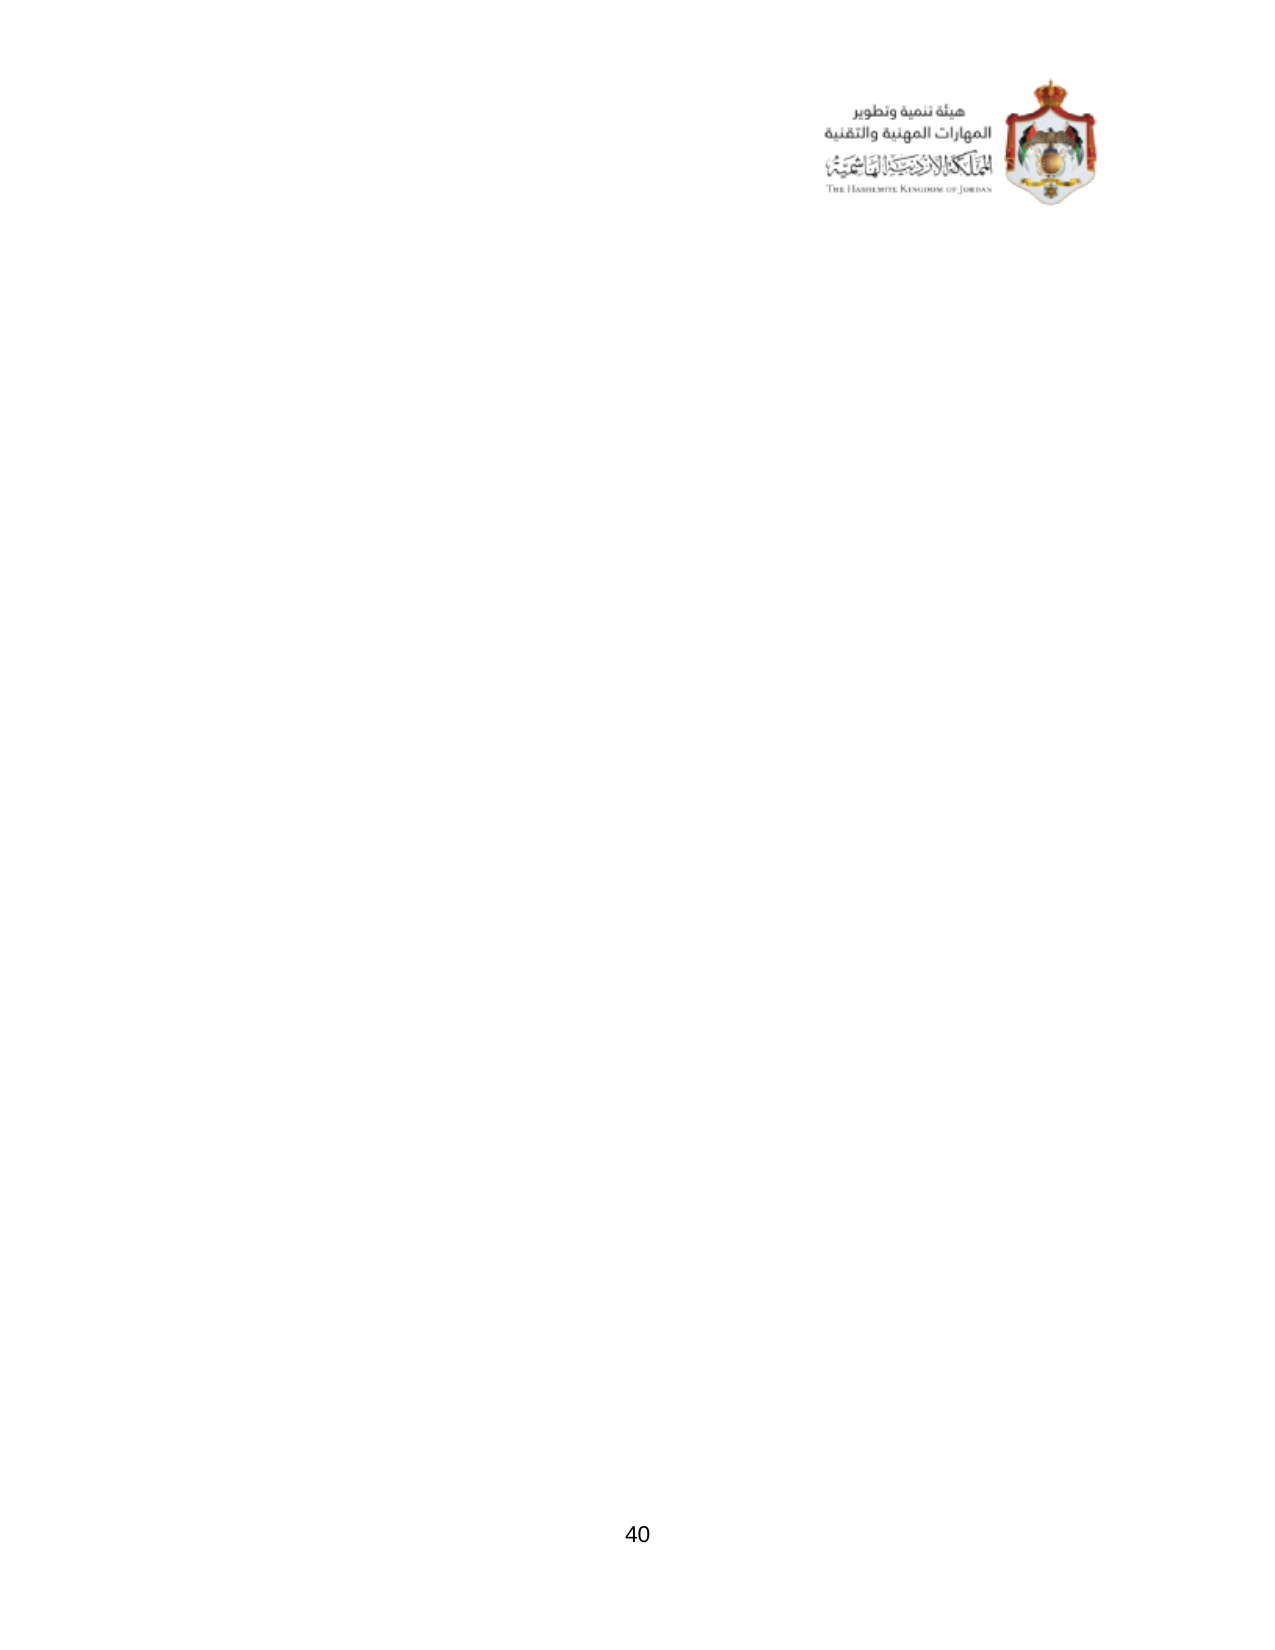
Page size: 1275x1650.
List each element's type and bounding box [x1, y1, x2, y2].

picture [812, 75, 1125, 207]
